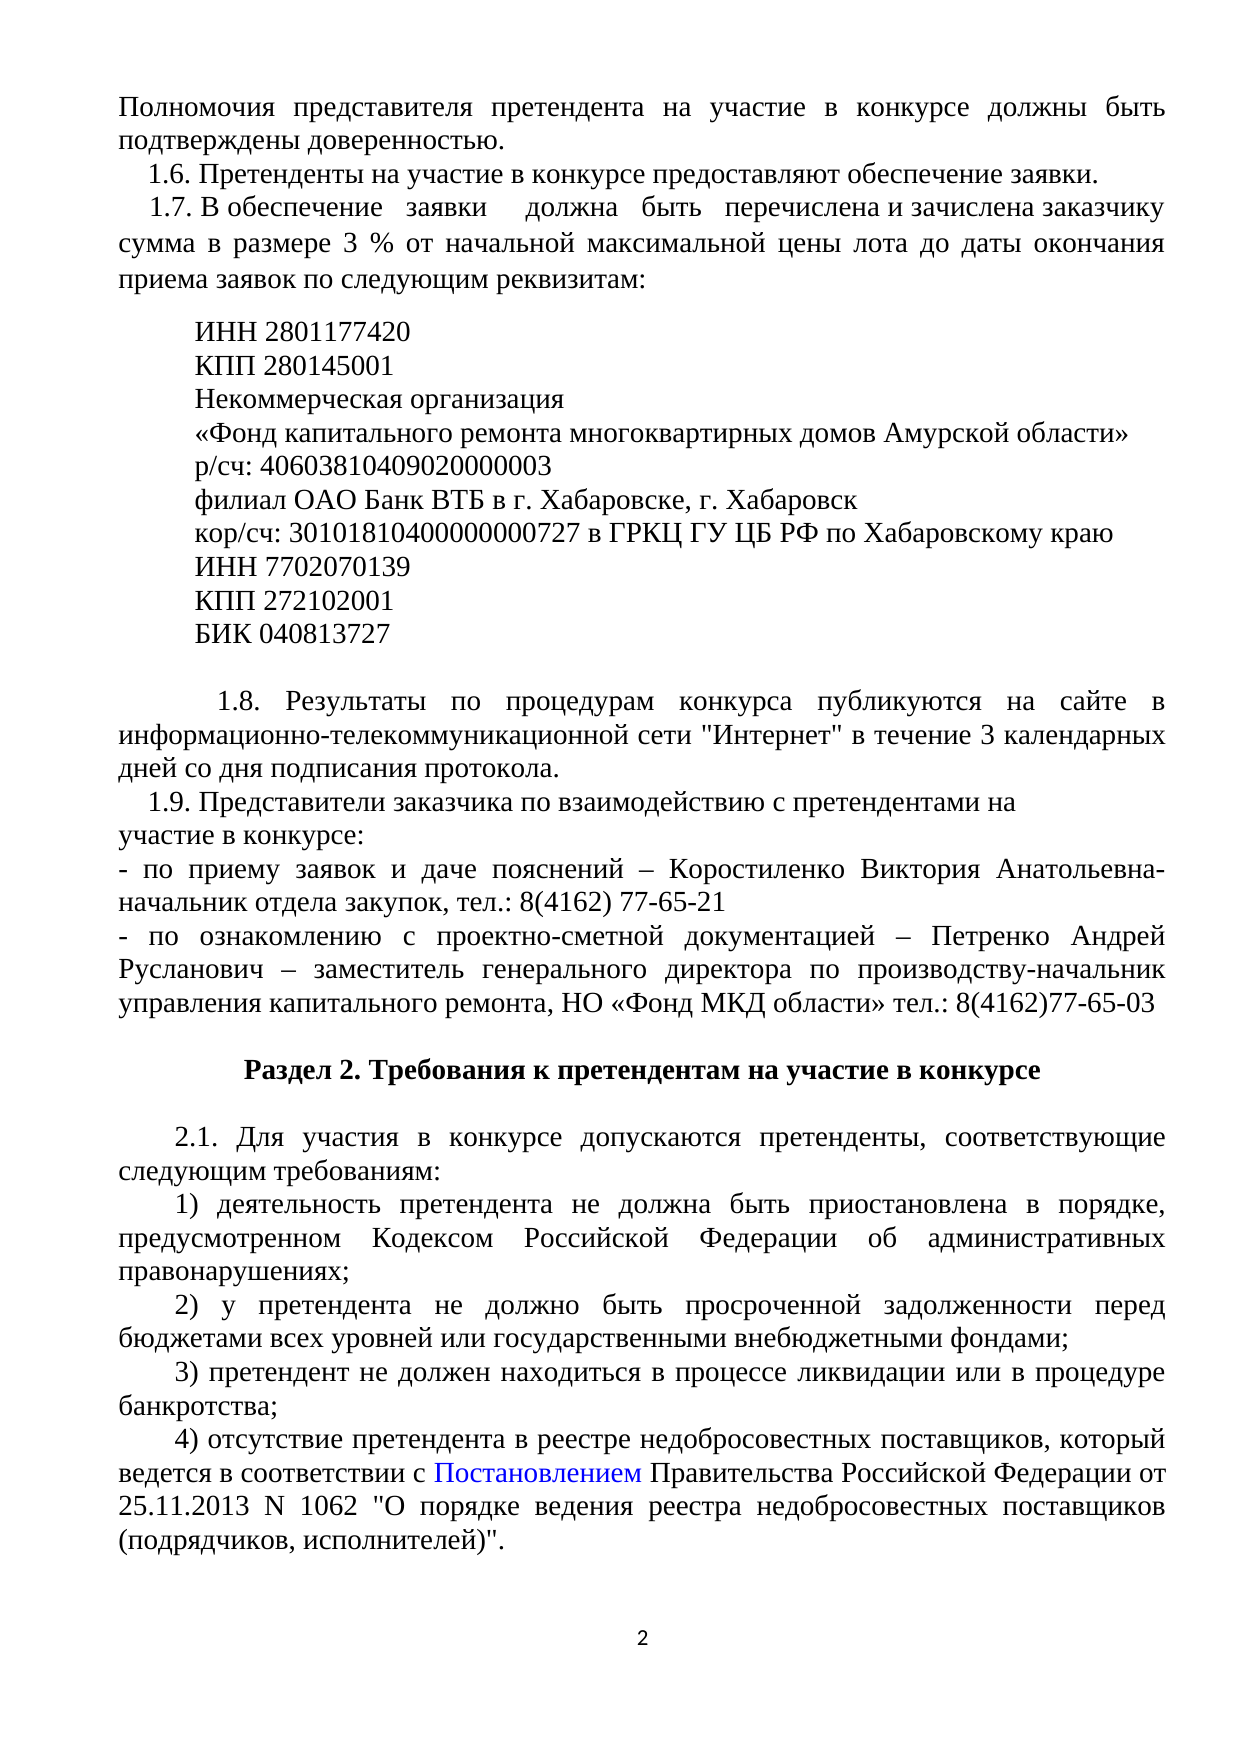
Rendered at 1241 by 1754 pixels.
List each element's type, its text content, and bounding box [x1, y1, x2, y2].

text ИНН 7702070139 [121, 549, 1164, 583]
text ИНН 2801177420 [121, 314, 1164, 348]
text - по приему заявок и даче пояснений – Коростиленко Виктория Анатольевна-начальник отдела закупок, тел.: 8(4162) 77-65-21 [118, 851, 1167, 918]
text 1.6. Претенденты на участие в конкурсе предоставляют обеспечение заявки. [118, 156, 1167, 189]
text Некоммерческая организация [121, 381, 1164, 415]
text - по ознакомлению с проектно-сметной документацией – Петренко Андрей Русланович – заместитель генерального директора по производству-начальник управления капитального ремонта, НО «Фонд МКД области» тел.: 8(4162)77-65-03 [118, 918, 1167, 1019]
text филиал ОАО Банк ВТБ в г. Хабаровске, г. Хабаровск [121, 482, 1164, 516]
text 1.8. Результаты по процедурам конкурса публикуются на сайте в информационно-телекоммуникационной сети "Интернет" в течение 3 календарных дней со дня подписания протокола. [118, 683, 1167, 784]
text 4) отсутствие претендента в реестре недобросовестных поставщиков, который ведется в соответствии с Постановлением Правительства Российской Федерации от 25.11.2013 N 1062 "О порядке ведения реестра недобросовестных поставщиков (подрядчиков, исполнителей)". [118, 1421, 1167, 1555]
text 1.9. Представители заказчика по взаимодействию с претендентами на [118, 784, 1167, 817]
text участие в конкурсе: [118, 817, 1167, 851]
text БИК 040813727 [121, 616, 1164, 650]
text Раздел 2. Требования к претендентам на участие в конкурсе [118, 1052, 1167, 1086]
text р/сч: 40603810409020000003 [121, 448, 1164, 482]
text 2.1. Для участия в конкурсе допускаются претенденты, соответствующие следующим требованиям: [118, 1119, 1167, 1186]
text кор/сч: 30101810400000000727 в ГРКЦ ГУ ЦБ РФ по Хабаровскому краю [121, 516, 1164, 549]
text Полномочия представителя претендента на участие в конкурсе должны быть подтверждены доверенностью. [118, 89, 1167, 156]
text 1.7. В обеспечение заявки должна быть перечислена и зачислена заказчику сумма в размере 3 % от начальной максимальной цены лота до даты окончания приема заявок по следующим реквизитам: [118, 189, 1167, 295]
text 1) деятельность претендента не должна быть приостановлена в порядке, предусмотренном Кодексом Российской Федерации об административных правонарушениях; [118, 1186, 1167, 1287]
text КПП 272102001 [121, 583, 1164, 616]
text КПП 280145001 [121, 348, 1164, 381]
text «Фонд капитального ремонта многоквартирных домов Амурской области» [121, 415, 1164, 448]
text 2) у претендента не должно быть просроченной задолженности перед бюджетами всех уровней или государственными внебюджетными фондами; [118, 1287, 1167, 1354]
text 3) претендент не должен находиться в процессе ликвидации или в процедуре банкротства; [118, 1354, 1167, 1421]
